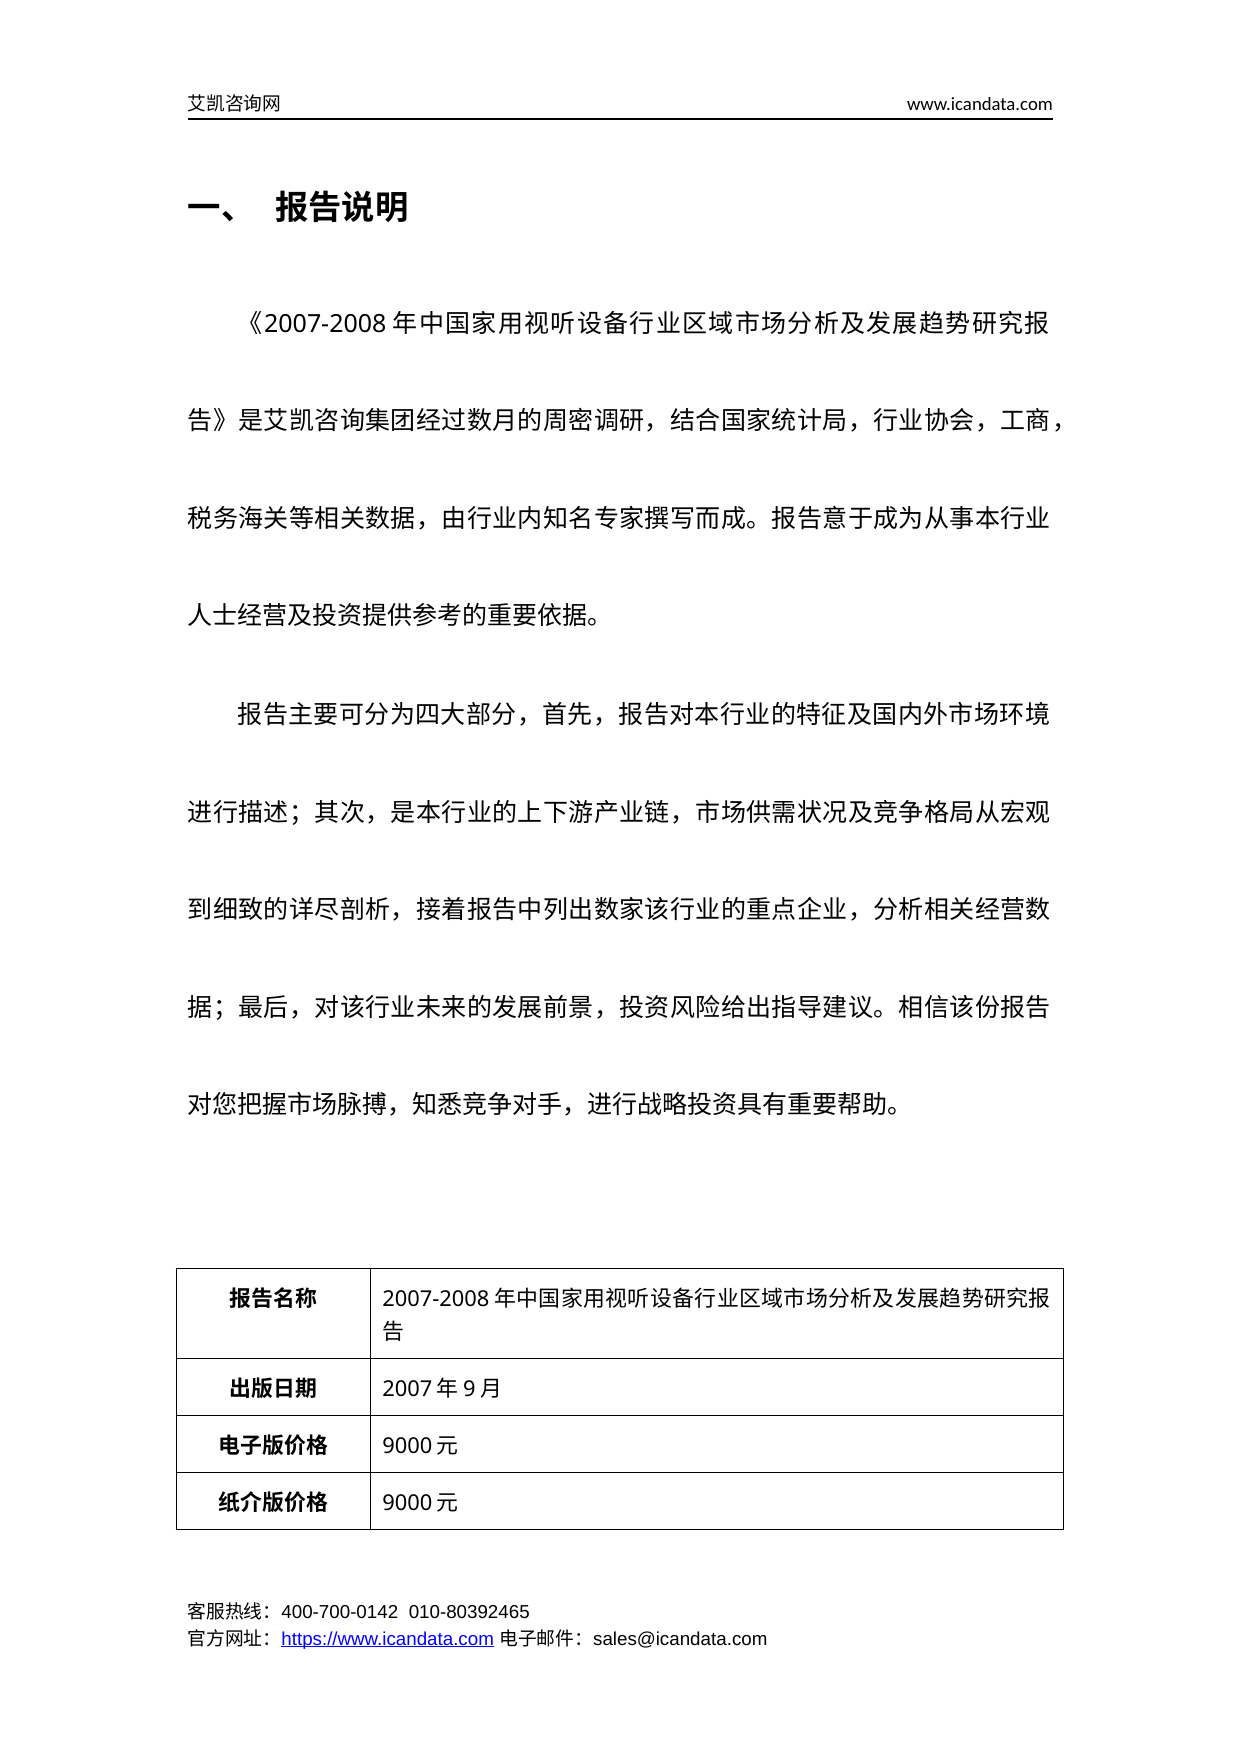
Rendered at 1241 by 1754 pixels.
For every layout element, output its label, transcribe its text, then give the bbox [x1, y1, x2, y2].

table_cell 电子版价格 [177, 1416, 370, 1472]
table_header 报告名称 [177, 1269, 370, 1358]
text 报告主要可分为四大部分，首先，报告对本行业的特征及国内外市场环境进行描述；其次，是本行业的上下游产业链，市场供需状况及竞争格局从宏观到细致的详尽剖析，接着报告中列出数家该行业的重点企业，分析相关经营数据；最后，对该行业未来的发展前景，投资风险给出指导建议。相信该份报告对您把握市场脉搏，知悉竞争对手，进行战略投资具有重要帮助。 [187, 681, 1053, 1136]
table_cell 2007年9月 [371, 1359, 1063, 1415]
table_cell 9000元 [371, 1416, 1063, 1472]
table_cell 9000元 [371, 1473, 1063, 1529]
subtitle 报告说明 [187, 172, 1053, 237]
table_header 2007-2008年中国家用视听设备行业区域市场分析及发展趋势研究报告 [371, 1269, 1063, 1358]
table_cell 纸介版价格 [177, 1473, 370, 1529]
text 《2007-2008年中国家用视听设备行业区域市场分析及发展趋势研究报告》是艾凯咨询集团经过数月的周密调研，结合国家统计局，行业协会，工商，税务海关等相关数据，由行业内知名专家撰写而成。报告意于成为从事本行业人士经营及投资提供参考的重要依据。 [187, 289, 1053, 646]
table_cell 出版日期 [177, 1359, 370, 1415]
